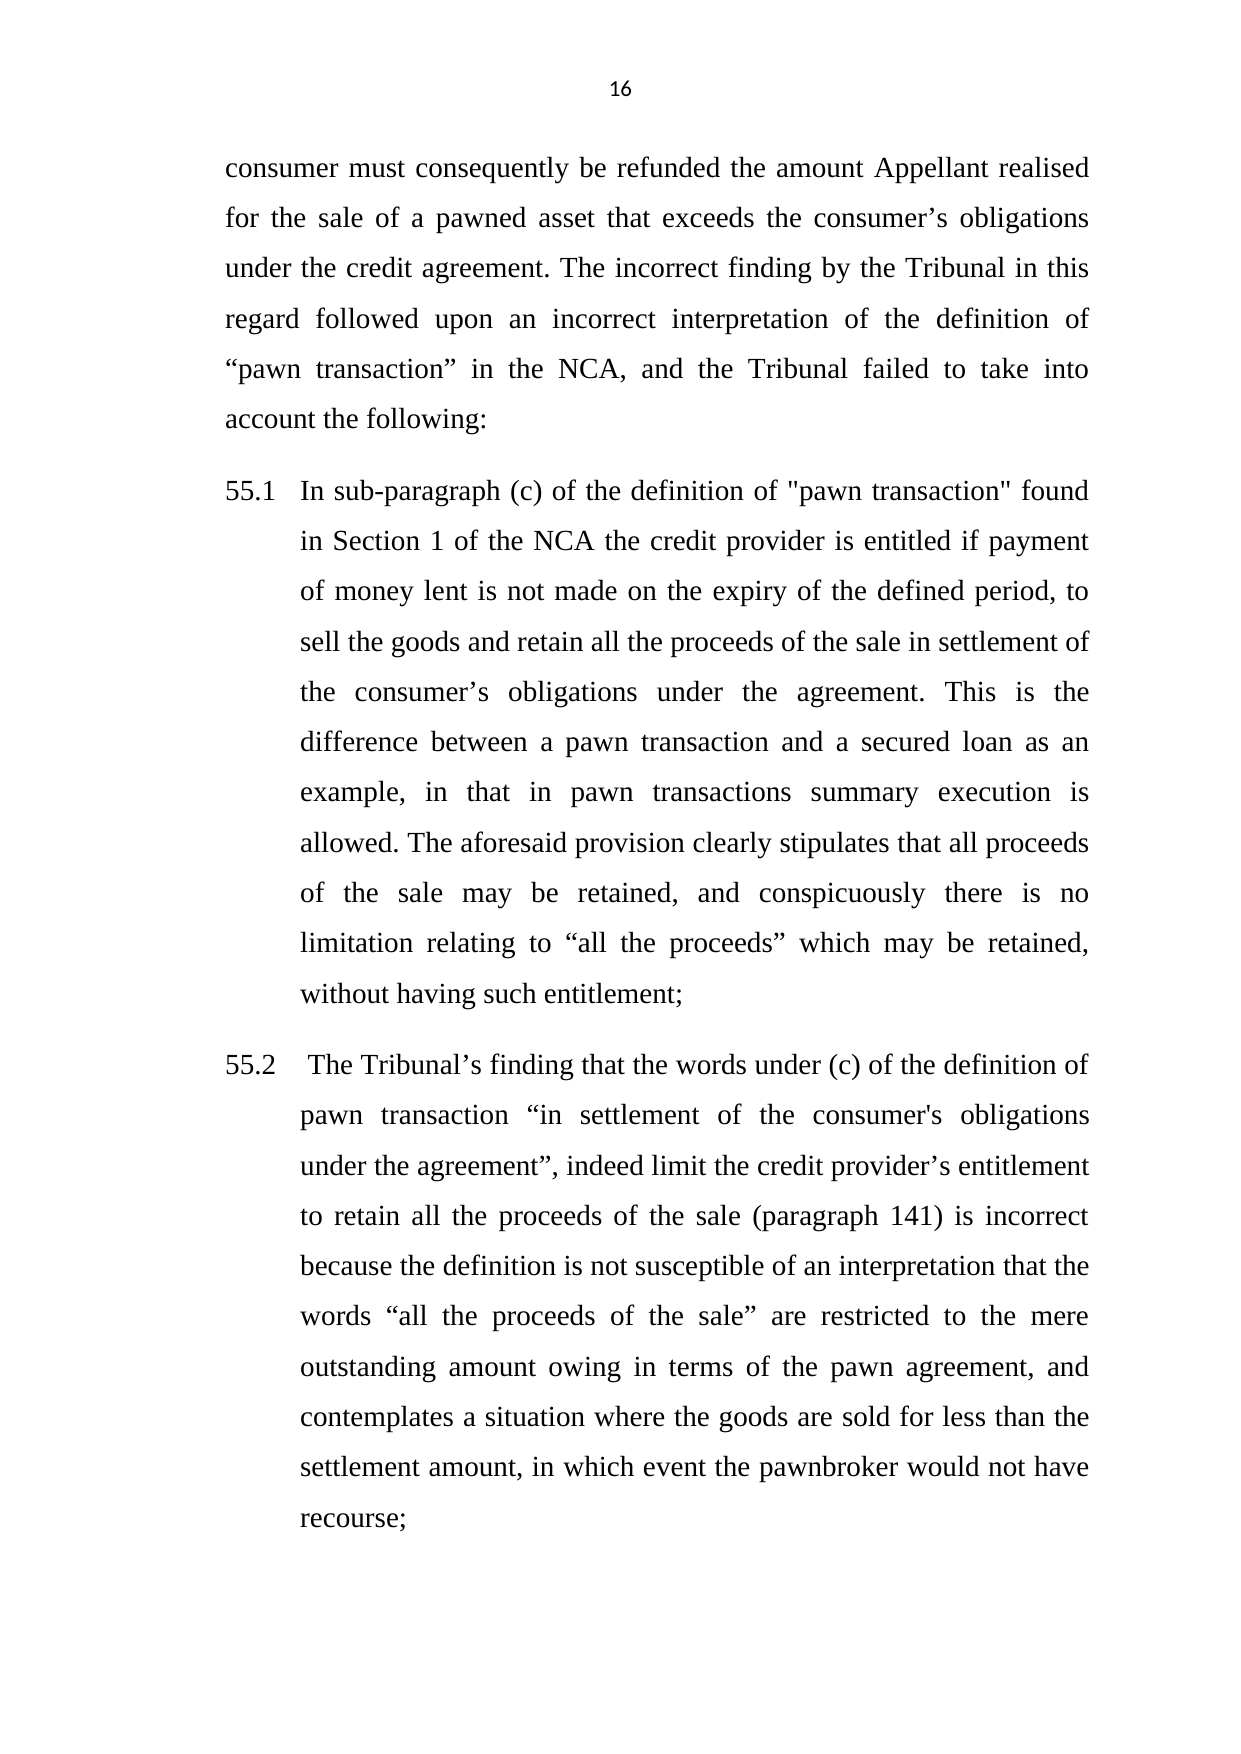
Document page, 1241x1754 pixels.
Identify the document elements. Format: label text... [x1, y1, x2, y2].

text 55.1 In sub-paragraph (c) of the definition of "pawn transaction" found in Section 1 of the NCA the credit provider is entitled if payment of money lent is not made on the expiry of the defined period, to sell the goods and retain all the proceeds of the sale in settlement of the consumer’s obligations under the agreement. This is the difference between a pawn transaction and a secured loan as an example, in that in pawn transactions summary execution is allowed. The aforesaid provision clearly stipulates that all proceeds of the sale may be retained, and conspicuously there is no limitation relating to “all the proceeds” which may be retained, without having such entitlement; [225, 473, 1090, 1009]
text 55.2 The Tribunal’s finding that the words under (c) of the definition of pawn transaction “in settlement of the consumer's obligations under the agreement”, indeed limit the credit provider’s entitlement to retain all the proceeds of the sale (paragraph 141) is incorrect because the definition is not susceptible of an interpretation that the words “all the proceeds of the sale” are restricted to the mere outstanding amount owing in terms of the pawn agreement, and contemplates a situation where the goods are sold for less than the settlement amount, in which event the pawnbroker would not have recourse; [225, 1047, 1090, 1533]
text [150, 150, 1090, 435]
